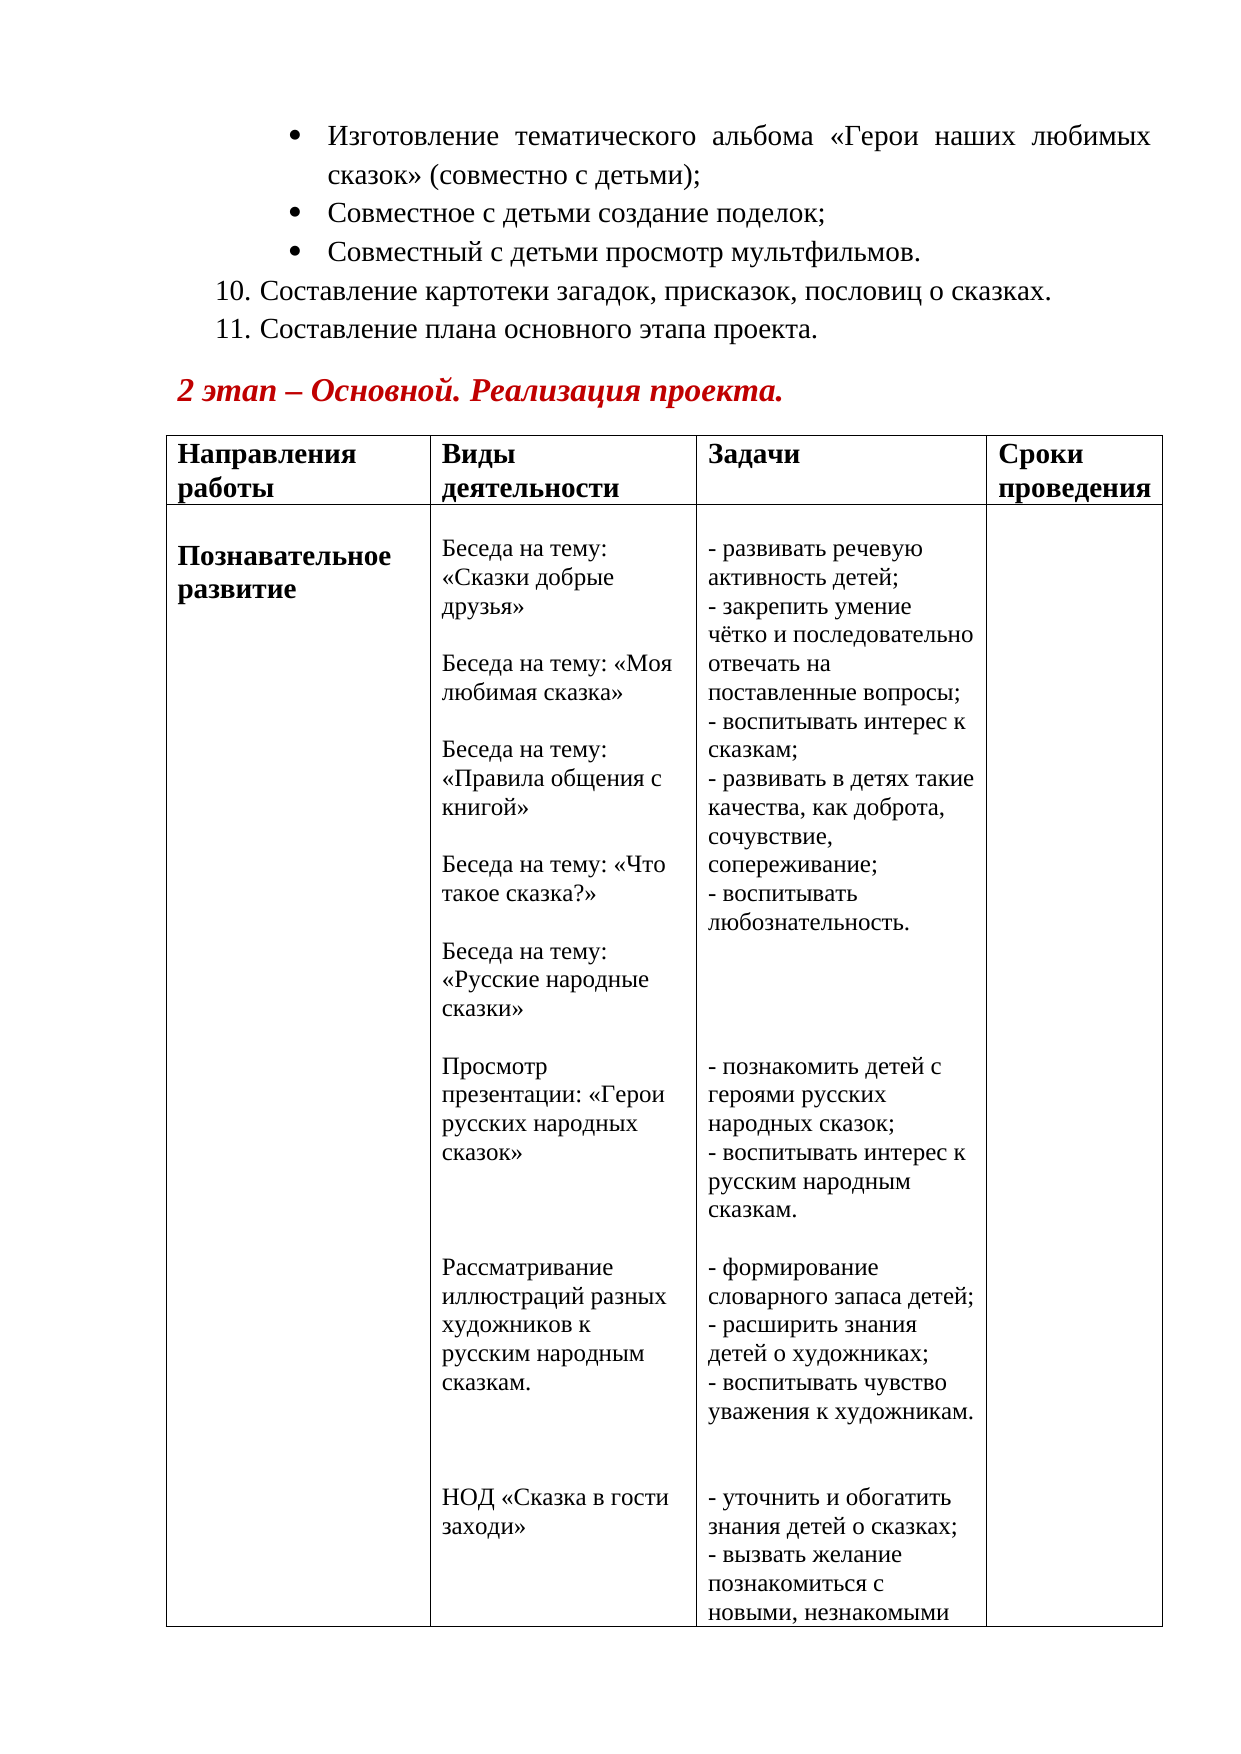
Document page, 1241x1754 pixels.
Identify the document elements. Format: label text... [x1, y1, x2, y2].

list Совместный с детьми просмотр мультфильмов. [290, 234, 1152, 268]
table_header Задачи [697, 436, 986, 503]
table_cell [697, 505, 986, 1626]
list Совместное с детьми создание поделок; [290, 195, 1152, 229]
table_cell [987, 505, 1162, 1626]
table_header Виды деятельности [431, 436, 696, 503]
text 2 этап – Основной. Реализация проекта. [177, 371, 1152, 409]
list Изготовление тематического альбома «Герои наших любимых сказок» (совместно с детьми); [290, 118, 1152, 190]
list Составление плана основного этапа проекта. [215, 311, 1152, 345]
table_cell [431, 505, 696, 1626]
table_header Сроки проведения [987, 436, 1162, 503]
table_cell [167, 505, 430, 1626]
list Составление картотеки загадок, присказок, пословиц о сказках. [215, 273, 1152, 306]
table_header Направления работы [167, 436, 430, 503]
